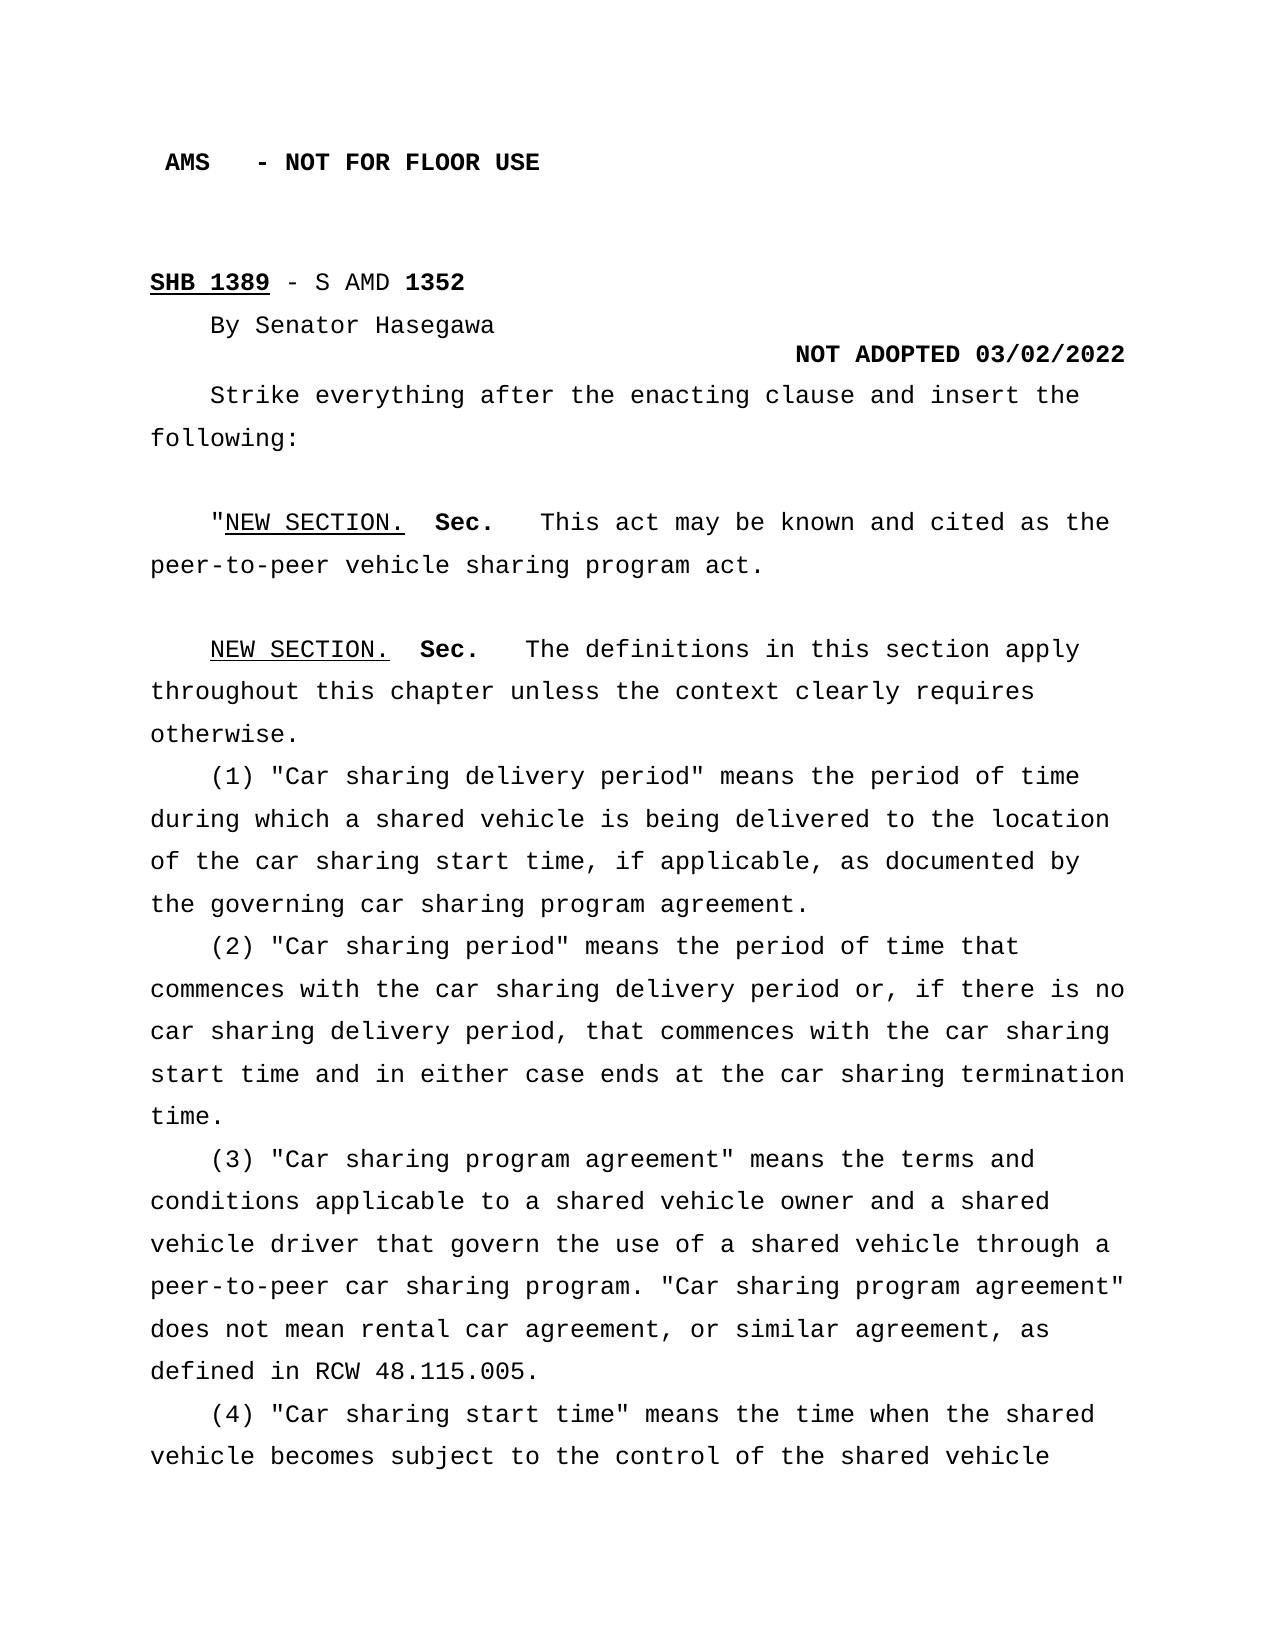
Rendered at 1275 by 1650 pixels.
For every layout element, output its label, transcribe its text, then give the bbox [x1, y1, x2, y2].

text AMS - NOT FOR FLOOR USE [150, 150, 1125, 178]
text (1) "Car sharing delivery period" means the period of time during which a shared vehicle is being delivered to the location of the car sharing start time, if applicable, as documented by the governing car sharing program agreement. [150, 751, 1125, 921]
text SHB 1389 - S AMD 1352 [150, 257, 1125, 299]
text Strike everything after the enacting clause and insert the following: [150, 370, 1125, 455]
text NOT ADOPTED 03/02/2022 [150, 342, 1125, 370]
text By Senator Hasegawa [150, 299, 1125, 342]
text (3) "Car sharing program agreement" means the terms and conditions applicable to a shared vehicle owner and a shared vehicle driver that govern the use of a shared vehicle through a peer-to-peer car sharing program. "Car sharing program agreement" does not mean rental car agreement, or similar agreement, as defined in RCW 48.115.005. [150, 1133, 1125, 1388]
text NEW SECTION. Sec. The definitions in this section apply throughout this chapter unless the context clearly requires otherwise. [150, 623, 1125, 751]
text (2) "Car sharing period" means the period of time that commences with the car sharing delivery period or, if there is no car sharing delivery period, that commences with the car sharing start time and in either case ends at the car sharing termination time. [150, 921, 1125, 1133]
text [150, 1388, 1125, 1473]
text "NEW SECTION. Sec. This act may be known and cited as the peer-to-peer vehicle sharing program act. [150, 497, 1125, 582]
